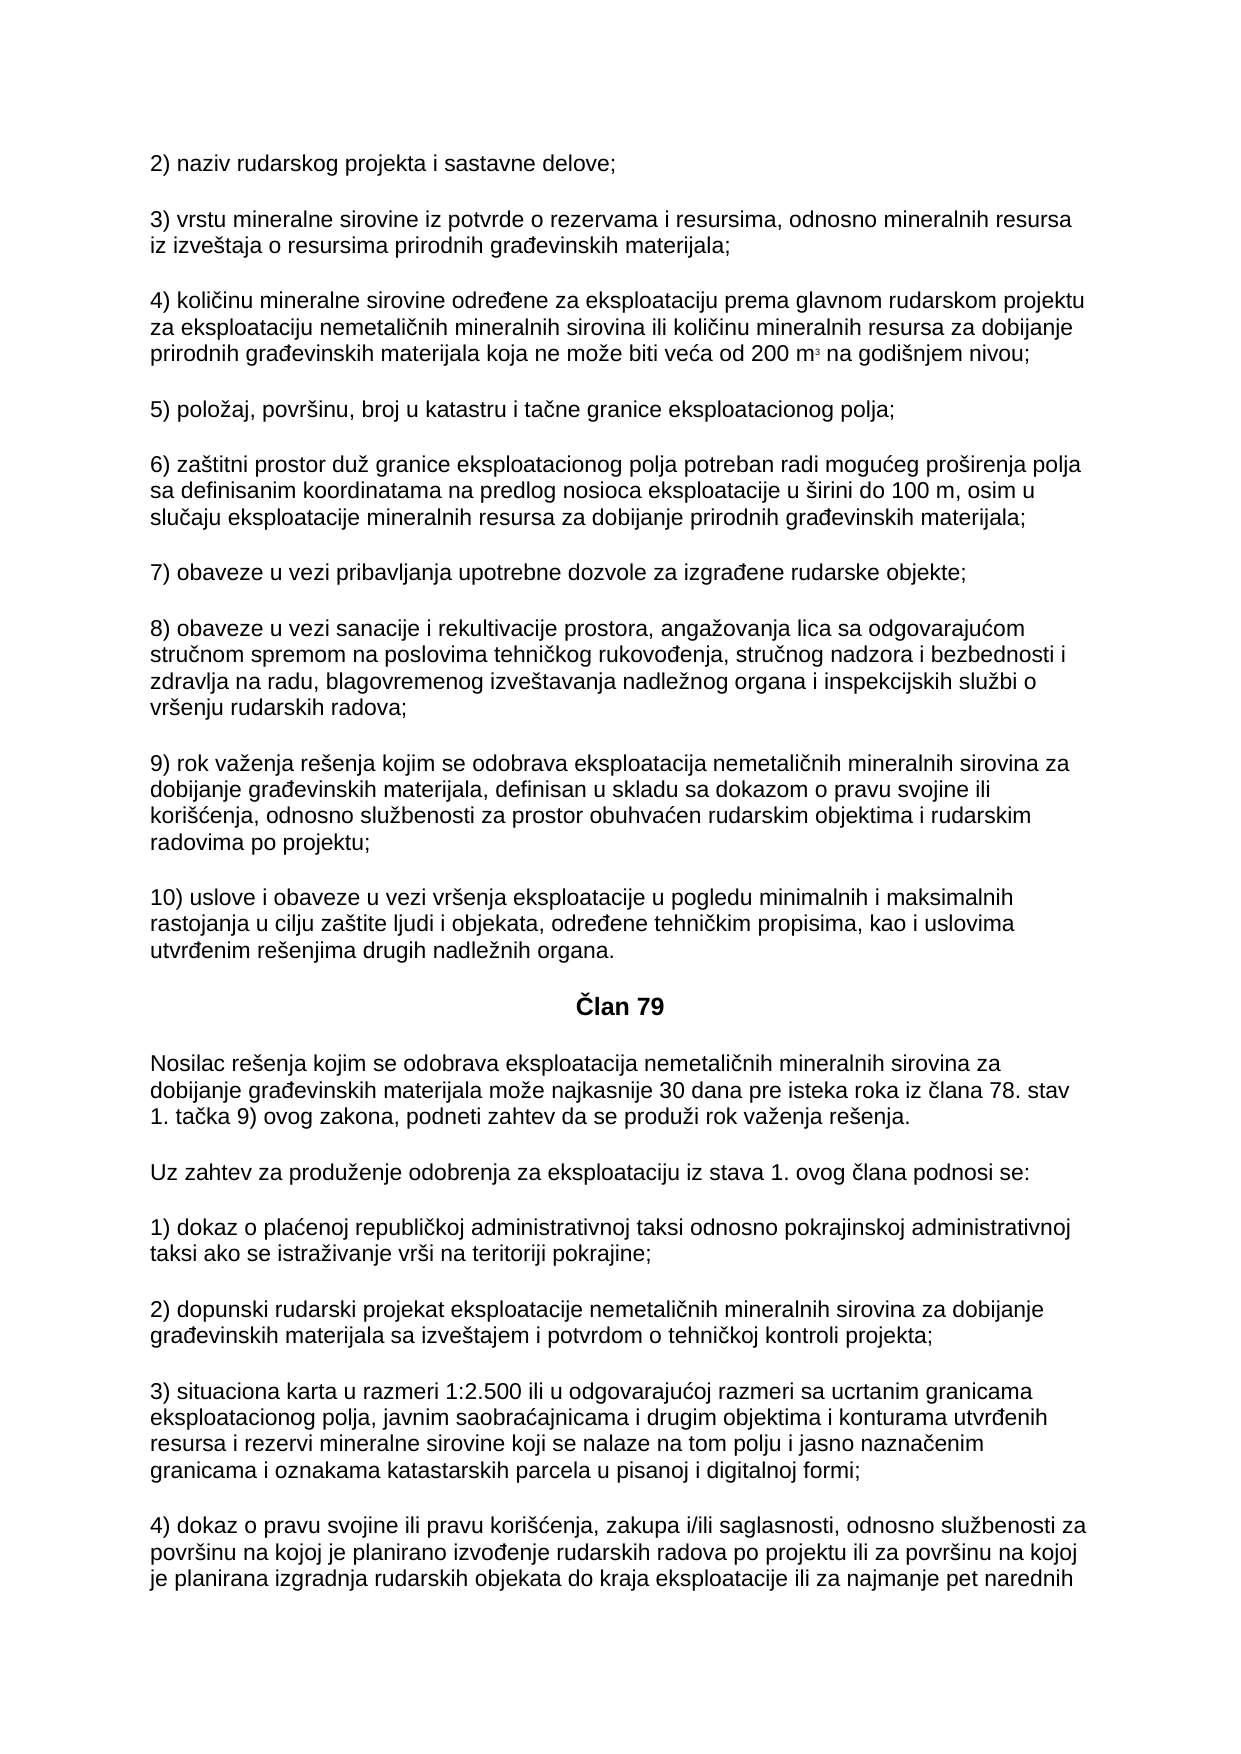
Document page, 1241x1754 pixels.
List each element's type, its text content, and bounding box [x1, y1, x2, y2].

text 3) vrstu mineralne sirovine iz potvrde o rezervama i resursima, odnosno mineralnih resursa iz izveštaja o resursima prirodnih građevinskih materijala; [150, 206, 1090, 258]
text 1) dokaz o plaćenoj republičkoj administrativnoj taksi odnosno pokrajinskoj administrativnoj taksi ako se istraživanje vrši na teritoriji pokrajine; [150, 1214, 1090, 1267]
text Uz zahtev za produženje odobrenja za eksploataciju iz stava 1. ovog člana podnosi se: [150, 1158, 1090, 1185]
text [150, 1512, 1090, 1591]
text 2) naziv rudarskog projekta i sastavne delove; [150, 150, 1090, 176]
text 2) dopunski rudarski projekat eksploatacije nemetaličnih mineralnih sirovina za dobijanje građevinskih materijala sa izveštajem i potvrdom o tehničkoj kontroli projekta; [150, 1296, 1090, 1348]
text 6) zaštitni prostor duž granice eksploatacionog polja potreban radi mogućeg proširenja polja sa definisanim koordinatama na predlog nosioca eksploatacije u širini do 100 m, osim u slučaju eksploatacije mineralnih resursa za dobijanje prirodnih građevinskih materijala; [150, 451, 1090, 530]
text 4) količinu mineralne sirovine određene za eksploataciju prema glavnom rudarskom projektu za eksploataciju nemetaličnih mineralnih sirovina ili količinu mineralnih resursa za dobijanje prirodnih građevinskih materijala koja ne može biti veća od 200 m3 na godišnjem nivou; [150, 287, 1090, 366]
text 5) položaj, površinu, broj u katastru i tačne granice eksploatacionog polja; [150, 396, 1090, 422]
text Član 79 [150, 992, 1090, 1021]
text Nosilac rešenja kojim se odobrava eksploatacija nemetaličnih mineralnih sirovina za dobijanje građevinskih materijala može najkasnije 30 dana pre isteka roka iz člana 78. stav 1. tačka 9) ovog zakona, podneti zahtev da se produži rok važenja rešenja. [150, 1050, 1090, 1129]
text 10) uslove i obaveze u vezi vršenja eksploatacije u pogledu minimalnih i maksimalnih rastojanja u cilju zaštite ljudi i objekata, određene tehničkim propisima, kao i uslovima utvrđenim rešenjima drugih nadležnih organa. [150, 884, 1090, 963]
text 3) situaciona karta u razmeri 1:2.500 ili u odgovarajućoj razmeri sa ucrtanim granicama eksploatacionog polja, javnim saobraćajnicama i drugim objektima i konturama utvrđenih resursa i rezervi mineralne sirovine koji se nalaze na tom polju i jasno naznačenim granicama i oznakama katastarskih parcela u pisanoj i digitalnoj formi; [150, 1378, 1090, 1483]
text 9) rok važenja rešenja kojim se odobrava eksploatacija nemetaličnih mineralnih sirovina za dobijanje građevinskih materijala, definisan u skladu sa dokazom o pravu svojine ili korišćenja, odnosno službenosti za prostor obuhvaćen rudarskim objektima i rudarskim radovima po projektu; [150, 749, 1090, 855]
text 7) obaveze u vezi pribavljanja upotrebne dozvole za izgrađene rudarske objekte; [150, 559, 1090, 586]
text 8) obaveze u vezi sanacije i rekultivacije prostora, angažovanja lica sa odgovarajućom stručnom spremom na poslovima tehničkog rukovođenja, stručnog nadzora i bezbednosti i zdravlja na radu, blagovremenog izveštavanja nadležnog organa i inspekcijskih službi o vršenju rudarskih radova; [150, 615, 1090, 720]
